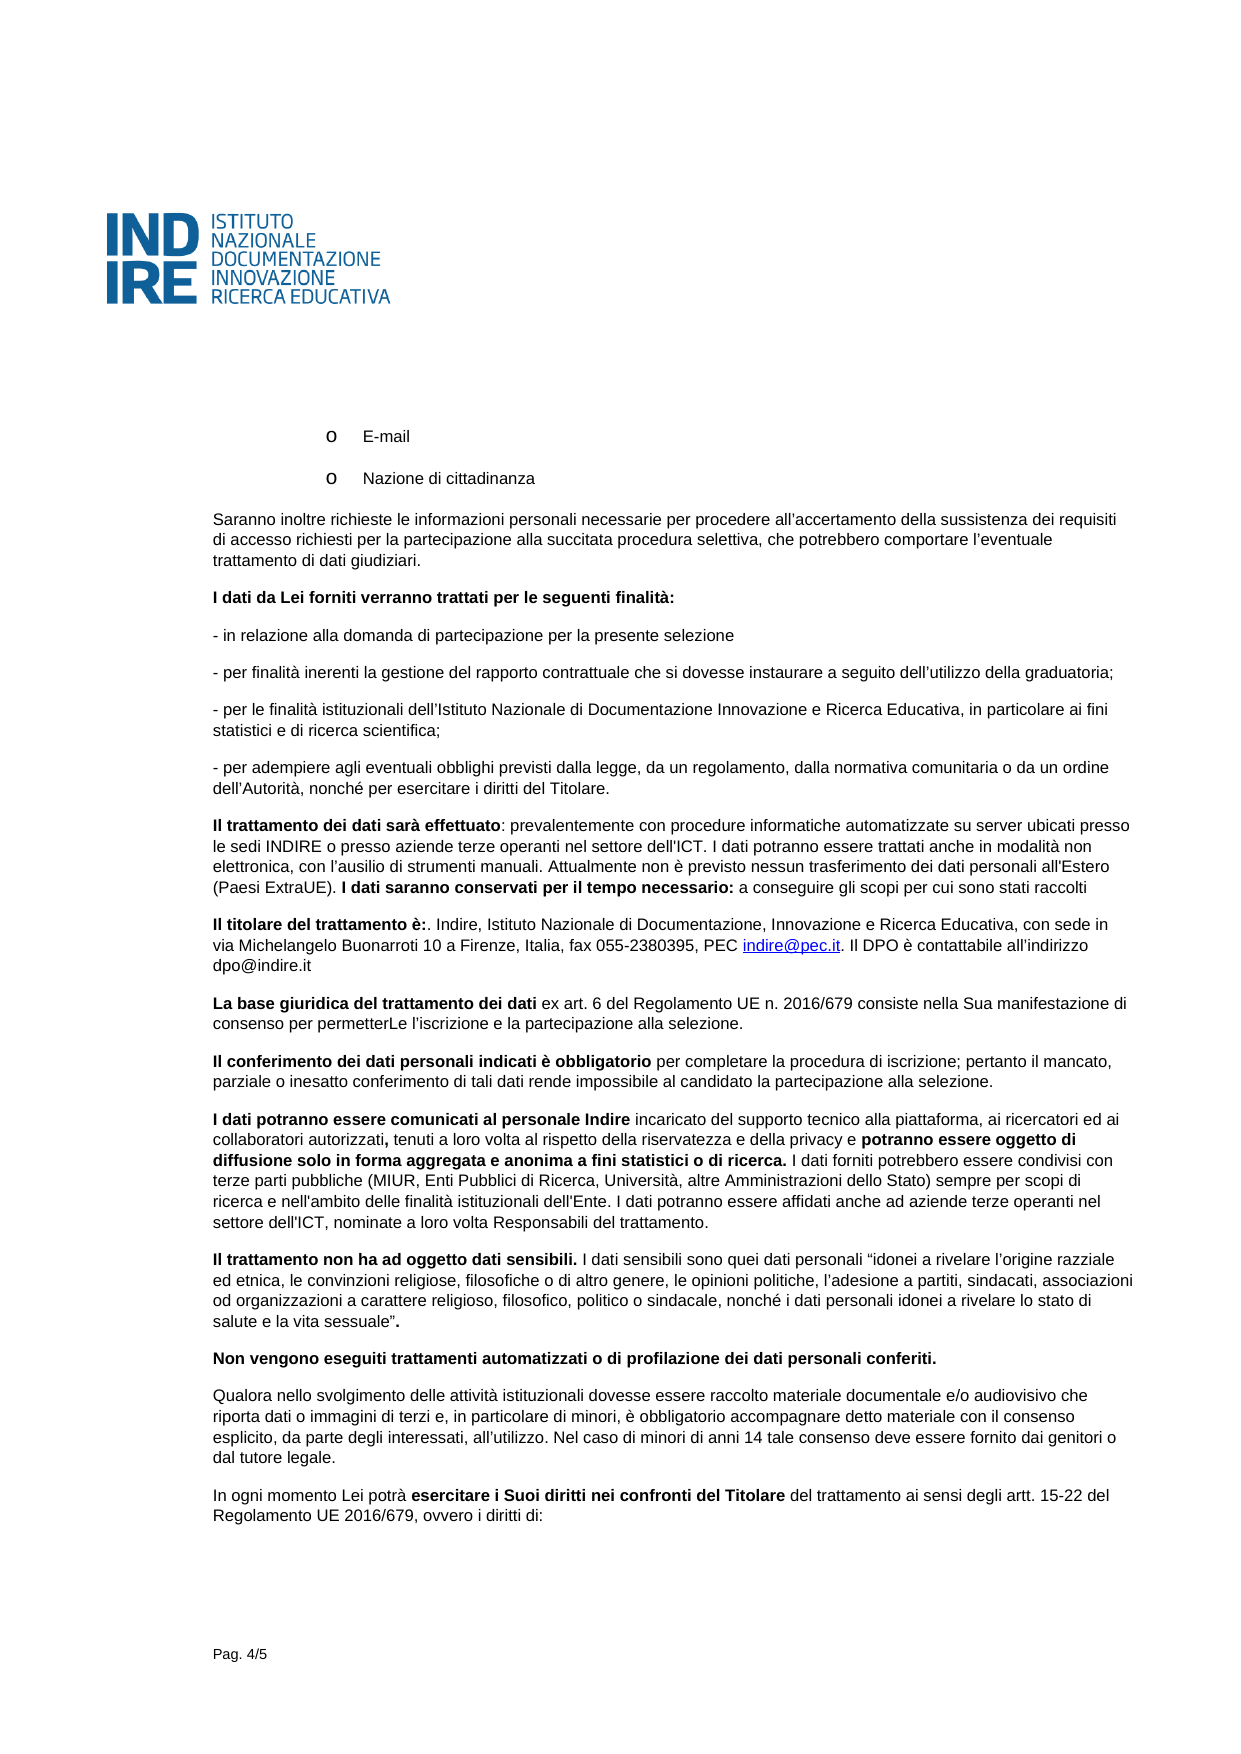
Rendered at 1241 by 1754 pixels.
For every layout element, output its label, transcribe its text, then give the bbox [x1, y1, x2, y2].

text - per finalità inerenti la gestione del rapporto contrattuale che si dovesse instaurare a seguito dell’utilizzo della graduatoria; [213, 663, 1134, 682]
text Qualora nello svolgimento delle attività istituzionali dovesse essere raccolto materiale documentale e/o audiovisivo che riporta dati o immagini di terzi e, in particolare di minori, è obbligatorio accompagnare detto materiale con il consenso esplicito, da parte degli interessati, all’utilizzo. Nel caso di minori di anni 14 tale consenso deve essere fornito dai genitori o dal tutore legale. [213, 1386, 1134, 1467]
text La base giuridica del trattamento dei dati ex art. 6 del Regolamento UE n. 2016/679 consiste nella Sua manifestazione di consenso per permetterLe l’iscrizione e la partecipazione alla selezione. [213, 993, 1134, 1033]
text Il trattamento dei dati sarà effettuato: prevalentemente con procedure informatiche automatizzate su server ubicati presso le sedi INDIRE o presso aziende terze operanti nel settore dell'ICT. I dati potranno essere trattati anche in modalità non elettronica, con l’ausilio di strumenti manuali. Attualmente non è previsto nessun trasferimento dei dati personali all'Estero (Paesi ExtraUE). I dati saranno conservati per il tempo necessario: a conseguire gli scopi per cui sono stati raccolti [213, 816, 1134, 897]
list E-mail [325, 426, 1134, 449]
text - in relazione alla domanda di partecipazione per la presente selezione [213, 625, 1134, 644]
text Il titolare del trattamento è:. Indire, Istituto Nazionale di Documentazione, Innovazione e Ricerca Educativa, con sede in via Michelangelo Buonarroti 10 a Firenze, Italia, fax 055-2380395, PEC indire@pec.it. Il DPO è contattabile all’indirizzo dpo@indire.it [213, 915, 1134, 975]
text In ogni momento Lei potrà esercitare i Suoi diritti nei confronti del Titolare del trattamento ai sensi degli artt. 15-22 del Regolamento UE 2016/679, ovvero i diritti di: [213, 1485, 1134, 1525]
text I dati da Lei forniti verranno trattati per le seguenti finalità: [213, 588, 1134, 607]
text - per adempiere agli eventuali obblighi previsti dalla legge, da un regolamento, dalla normativa comunitaria o da un ordine dell’Autorità, nonché per esercitare i diritti del Titolare. [213, 758, 1134, 798]
text I dati potranno essere comunicati al personale Indire incaricato del supporto tecnico alla piattaforma, ai ricercatori ed ai collaboratori autorizzati, tenuti a loro volta al rispetto della riservatezza e della privacy e potranno essere oggetto di diffusione solo in forma aggregata e anonima a fini statistici o di ricerca. I dati forniti potrebbero essere condivisi con terze parti pubbliche (MIUR, Enti Pubblici di Ricerca, Università, altre Amministrazioni dello Stato) sempre per scopi di ricerca e nell'ambito delle finalità istituzionali dell'Ente. I dati potranno essere affidati anche ad aziende terze operanti nel settore dell'ICT, nominate a loro volta Responsabili del trattamento. [213, 1109, 1134, 1232]
text Il trattamento non ha ad oggetto dati sensibili. I dati sensibili sono quei dati personali “idonei a rivelare l’origine razziale ed etnica, le convinzioni religiose, filosofiche o di altro genere, le opinioni politiche, l’adesione a partiti, sindacati, associazioni od organizzazioni a carattere religioso, filosofico, politico o sindacale, nonché i dati personali idonei a rivelare lo stato di salute e la vita sessuale”. [213, 1250, 1134, 1331]
text Il conferimento dei dati personali indicati è obbligatorio per completare la procedura di iscrizione; pertanto il mancato, parziale o inesatto conferimento di tali dati rende impossibile al candidato la partecipazione alla selezione. [213, 1051, 1134, 1091]
text - per le finalità istituzionali dell’Istituto Nazionale di Documentazione Innovazione e Ricerca Educativa, in particolare ai fini statistici e di ricerca scientifica; [213, 700, 1134, 740]
text Saranno inoltre richieste le informazioni personali necessarie per procedere all’accertamento della sussistenza dei requisiti di accesso richiesti per la partecipazione alla succitata procedura selettiva, che potrebbero comportare l’eventuale trattamento di dati giudiziari. [213, 509, 1134, 570]
text Non vengono eseguiti trattamenti automatizzati o di profilazione dei dati personali conferiti. [213, 1349, 1134, 1368]
list Nazione di cittadinanza [325, 467, 1134, 491]
picture [0, 0, 1241, 426]
